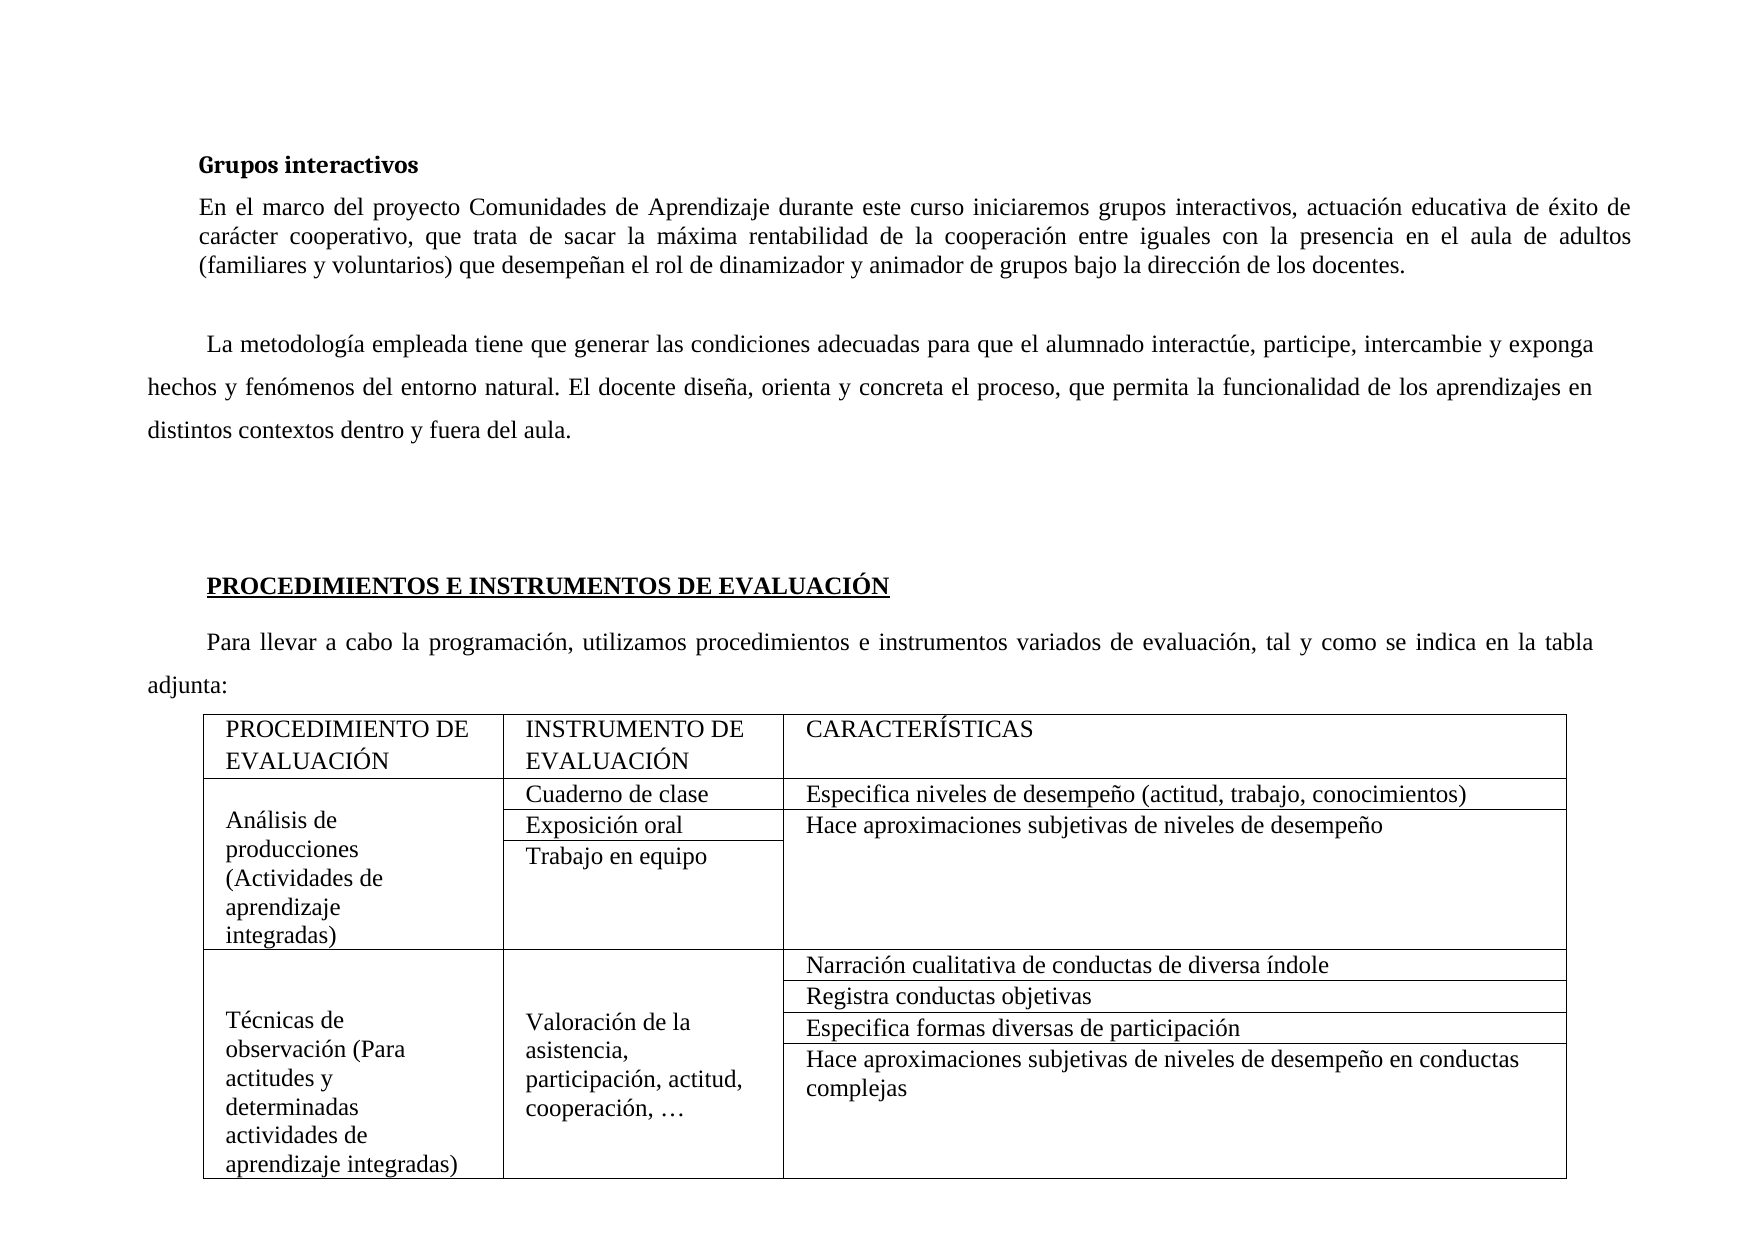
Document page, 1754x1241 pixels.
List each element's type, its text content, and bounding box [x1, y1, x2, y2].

table_cell Valoración de la asistencia, participación, actitud, cooperación, … [504, 950, 783, 1178]
table_cell Análisis de producciones (Actividades de aprendizaje integradas) [204, 779, 503, 949]
table_cell Especifica niveles de desempeño (actitud, trabajo, conocimientos) [784, 779, 1566, 809]
table_cell Narración cualitativa de conductas de diversa índole [784, 950, 1566, 980]
table_cell Cuaderno de clase [504, 779, 783, 809]
table_cell Hace aproximaciones subjetivas de niveles de desempeño [784, 810, 1566, 949]
text PROCEDIMIENTOS E INSTRUMENTOS DE EVALUACIÓN [206, 571, 1706, 600]
table_header INSTRUMENTO DE EVALUACIÓN [504, 715, 783, 778]
text Para llevar a cabo la programación, utilizamos procedimientos e instrumentos variados de evaluación, tal y como se indica en la tabla adjunta: [147, 627, 1595, 698]
table_header PROCEDIMIENTO DE EVALUACIÓN [204, 715, 503, 778]
table_cell Hace aproximaciones subjetivas de niveles de desempeño en conductas complejas [784, 1044, 1566, 1178]
table_header CARACTERÍSTICAS [784, 715, 1566, 778]
table_cell Trabajo en equipo [504, 841, 783, 949]
table_cell Exposición oral [504, 810, 783, 840]
table_cell Especifica formas diversas de participación [784, 1013, 1566, 1043]
table_cell Técnicas de observación (Para actitudes y determinadas actividades de aprendizaje integradas) [204, 950, 503, 1178]
text En el marco del proyecto Comunidades de Aprendizaje durante este curso iniciaremos grupos interactivos, actuación educativa de éxito de carácter cooperativo, que trata de sacar la máxima rentabilidad de la cooperación entre iguales con la presencia en el aula de adultos (familiares y voluntarios) que desempeñan el rol de dinamizador y animador de grupos bajo la dirección de los docentes. [199, 192, 1632, 279]
text La metodología empleada tiene que generar las condiciones adecuadas para que el alumnado interactúe, participe, intercambie y exponga hechos y fenómenos del entorno natural. El docente diseña, orienta y concreta el proceso, que permita la funcionalidad de los aprendizajes en distintos contextos dentro y fuera del aula. [147, 329, 1595, 444]
table_cell Registra conductas objetivas [784, 981, 1566, 1012]
text Grupos interactivos [199, 151, 1632, 180]
